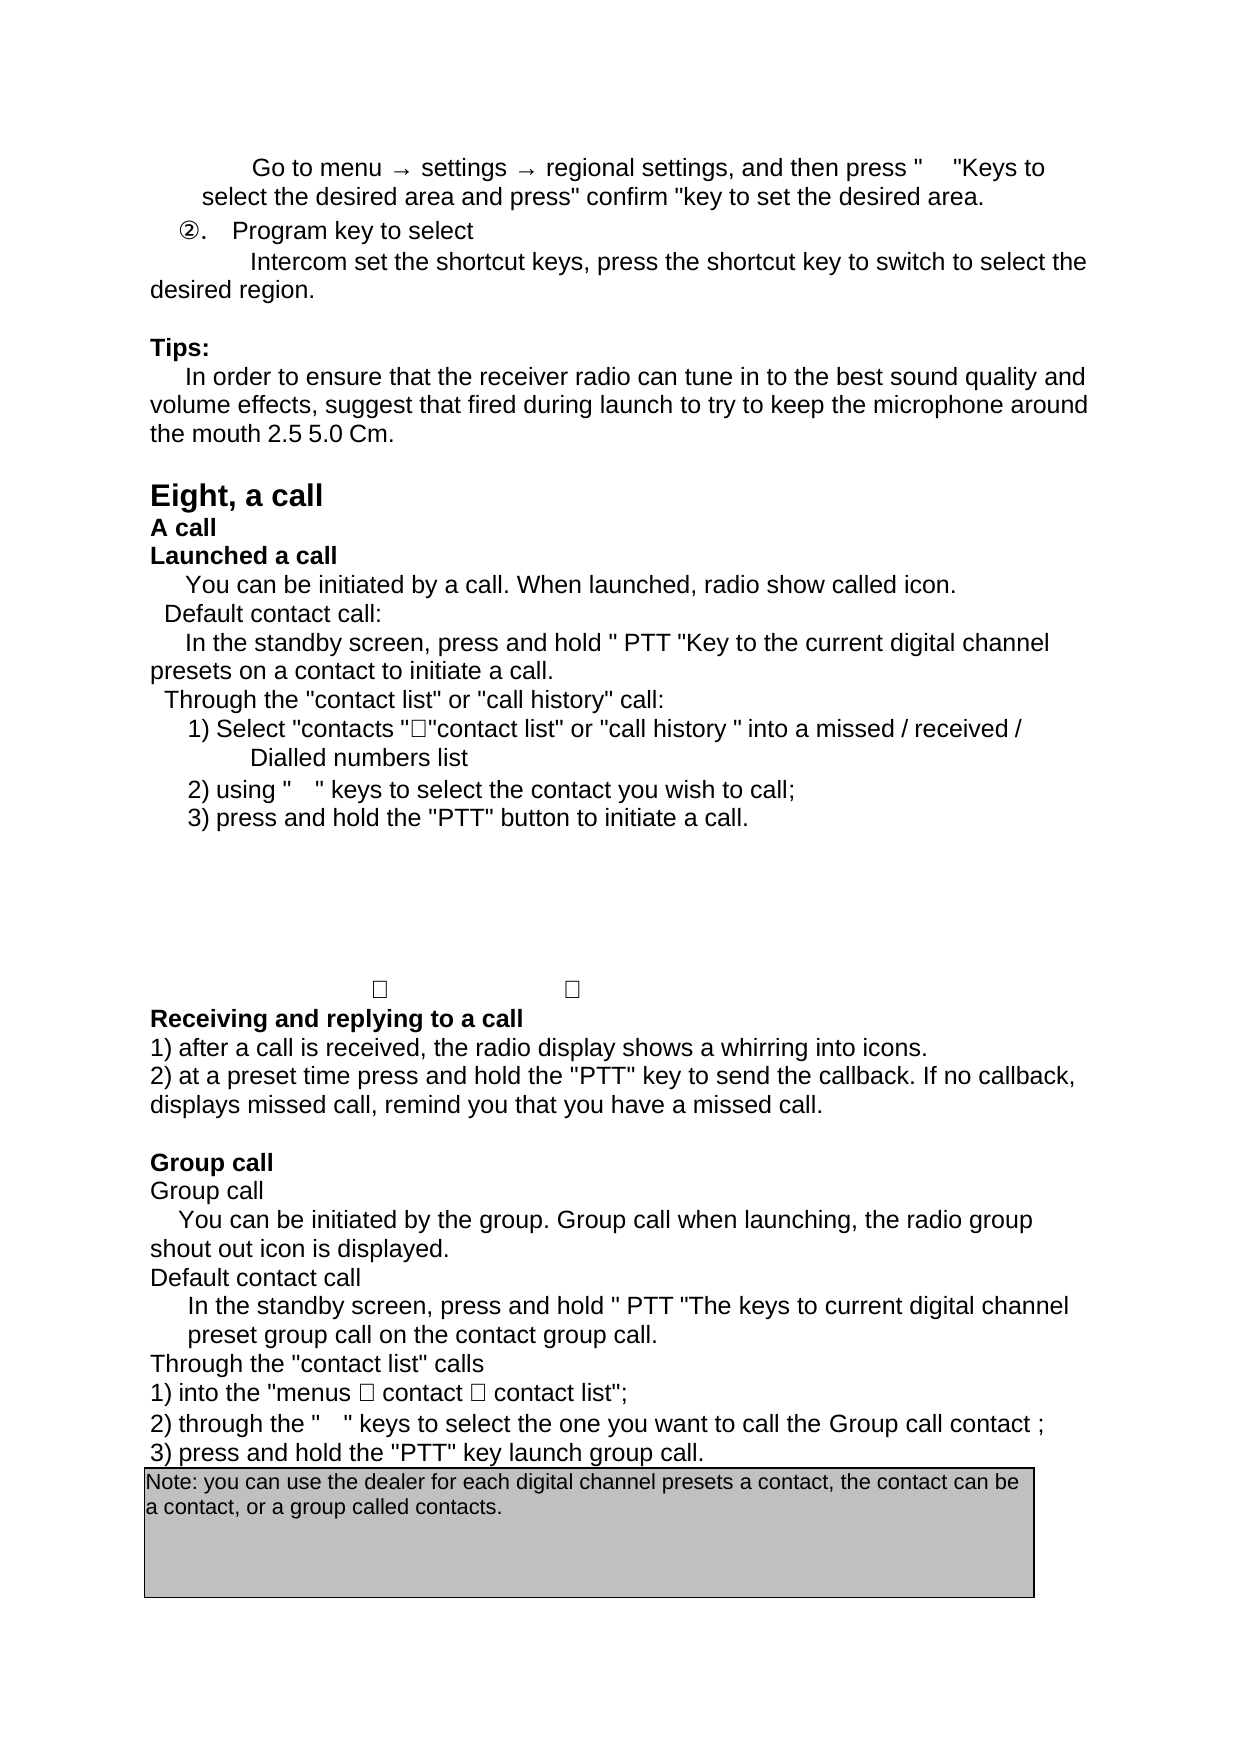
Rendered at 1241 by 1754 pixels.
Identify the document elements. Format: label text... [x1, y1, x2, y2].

text A call [150, 513, 1090, 541]
table_header [145, 1469, 1033, 1597]
text Default contact call: [150, 599, 1090, 628]
text 1) Select "contacts ""contact list" or "call history " into a missed / received / Dialled numbers list [187, 714, 1090, 771]
text Through the "contact list" or "call history" call: [150, 685, 1090, 714]
text Tips: [150, 333, 1090, 362]
text In order to ensure that the receiver radio can tune in to the best sound quality and volume effects, suggest that fired during launch to try to keep the microphone around the mouth 2.5 5.0 Cm. [150, 362, 1090, 448]
text Launched a call [150, 541, 1090, 570]
text   [150, 861, 1090, 1004]
text Through the "contact list" calls [150, 1349, 1090, 1377]
text Go to menu → settings → regional settings, and then press " "Keys to select the desired area and press" confirm "key to set the desired area. [202, 150, 1090, 211]
text 3) press and hold the "PTT" button to initiate a call. [150, 803, 1090, 832]
text 1) after a call is received, the radio display shows a whirring into icons. [150, 1032, 1090, 1061]
text Intercom set the shortcut keys, press the shortcut key to switch to select the desired region. [150, 247, 1090, 304]
text Eight, a call [150, 477, 1090, 513]
text 2) using "" keys to select the contact you wish to call; [150, 771, 1090, 803]
text You can be initiated by a call. When launched, radio show called icon. [150, 570, 1090, 599]
text Group call [150, 1176, 1090, 1205]
text In the standby screen, press and hold " PTT "Key to the current digital channel presets on a contact to initiate a call. [150, 628, 1090, 685]
text You can be initiated by the group. Group call when launching, the radio group shout out icon is displayed. [150, 1205, 1090, 1262]
text 1) into the "menus  contact  contact list"; [150, 1377, 1090, 1406]
text Default contact call [150, 1262, 1090, 1291]
text 2) at a preset time press and hold the "PTT" key to send the callback. If no callback, displays missed call, remind you that you have a missed call. [150, 1061, 1090, 1119]
text ②． Program key to select [150, 211, 1090, 247]
text In the standby screen, press and hold " PTT "The keys to current digital channel preset group call on the contact group call. [187, 1291, 1090, 1349]
text 3) press and hold the "PTT" key launch group call. [150, 1438, 1090, 1467]
text Group call [150, 1147, 1090, 1176]
text 2) through the "" keys to select the one you want to call the Group call contact ; [150, 1406, 1090, 1438]
text Receiving and replying to a call [150, 1004, 1090, 1032]
